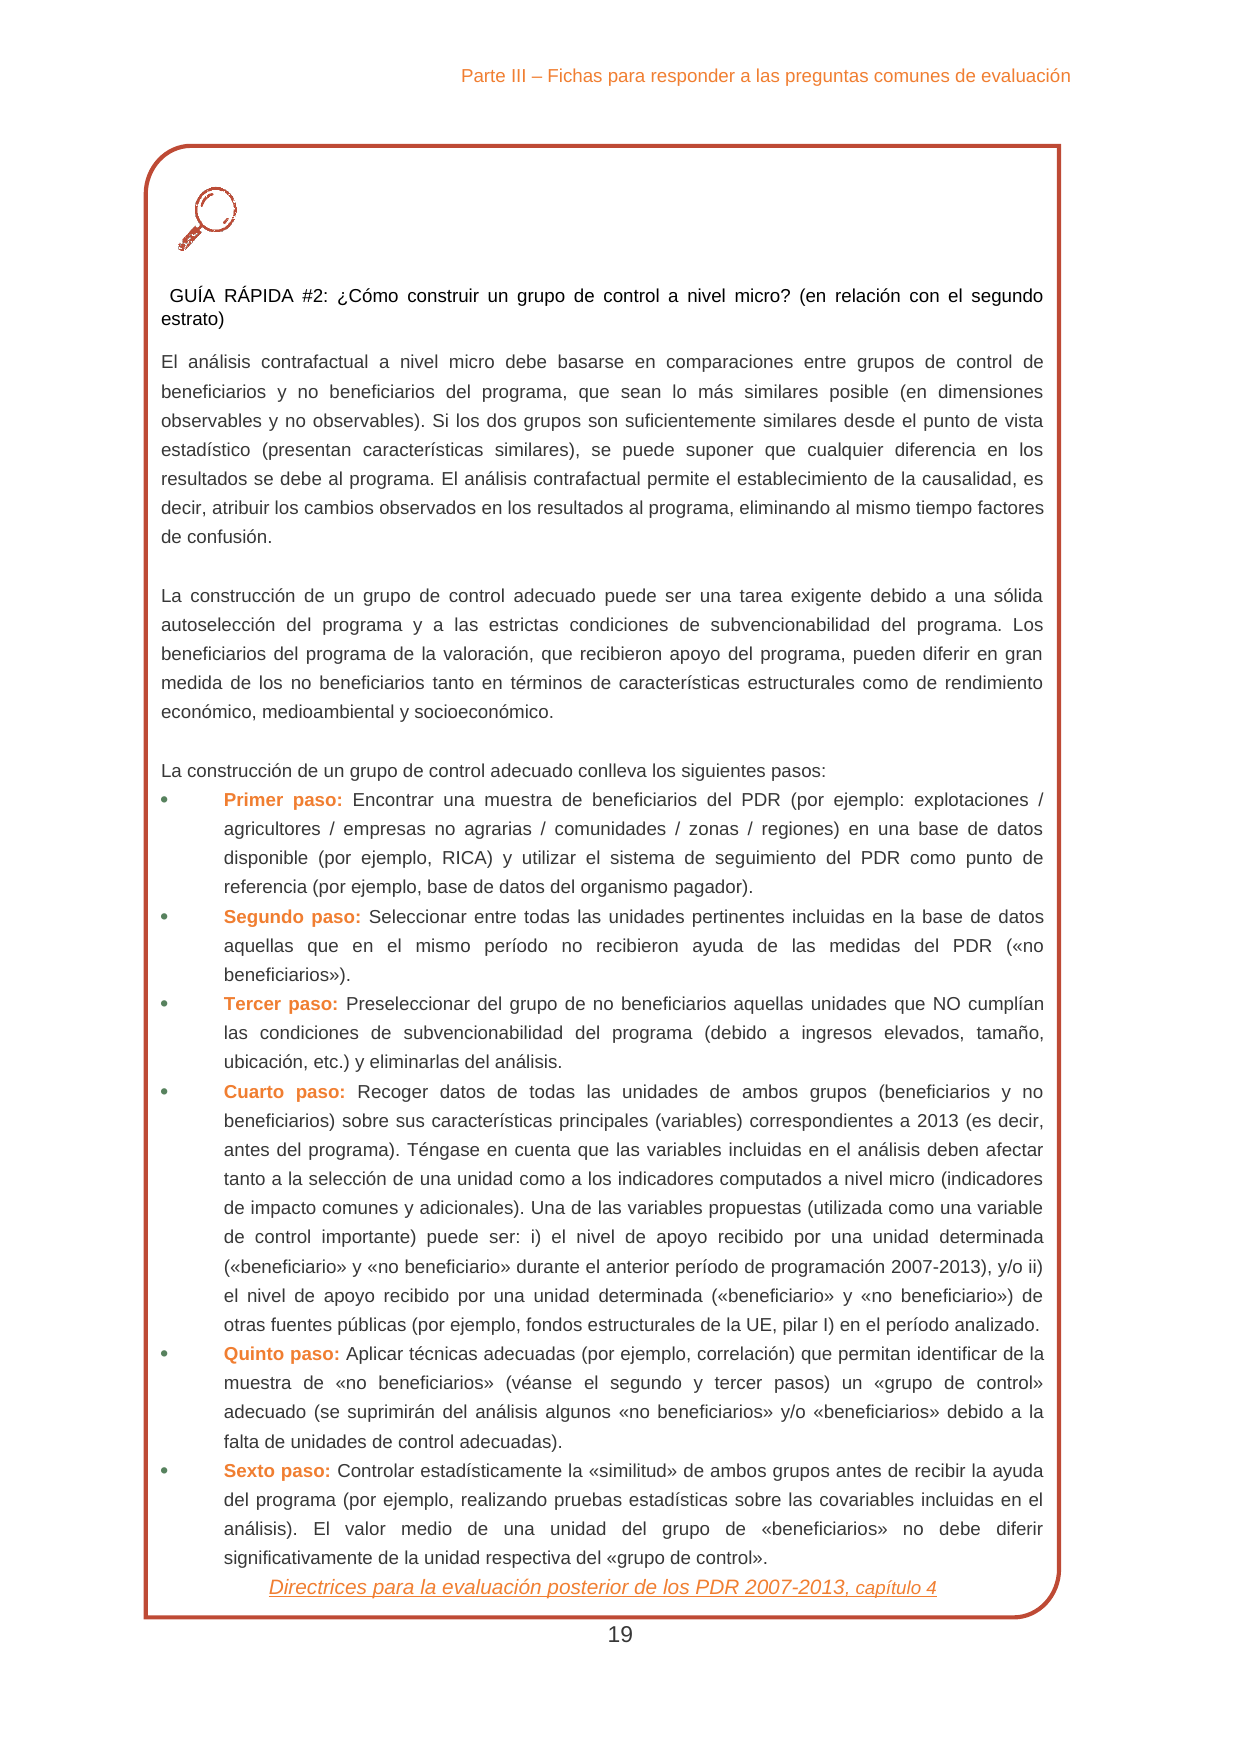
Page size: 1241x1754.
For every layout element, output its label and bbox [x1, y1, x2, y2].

table_header [135, 146, 1075, 1621]
picture [160, 178, 261, 259]
